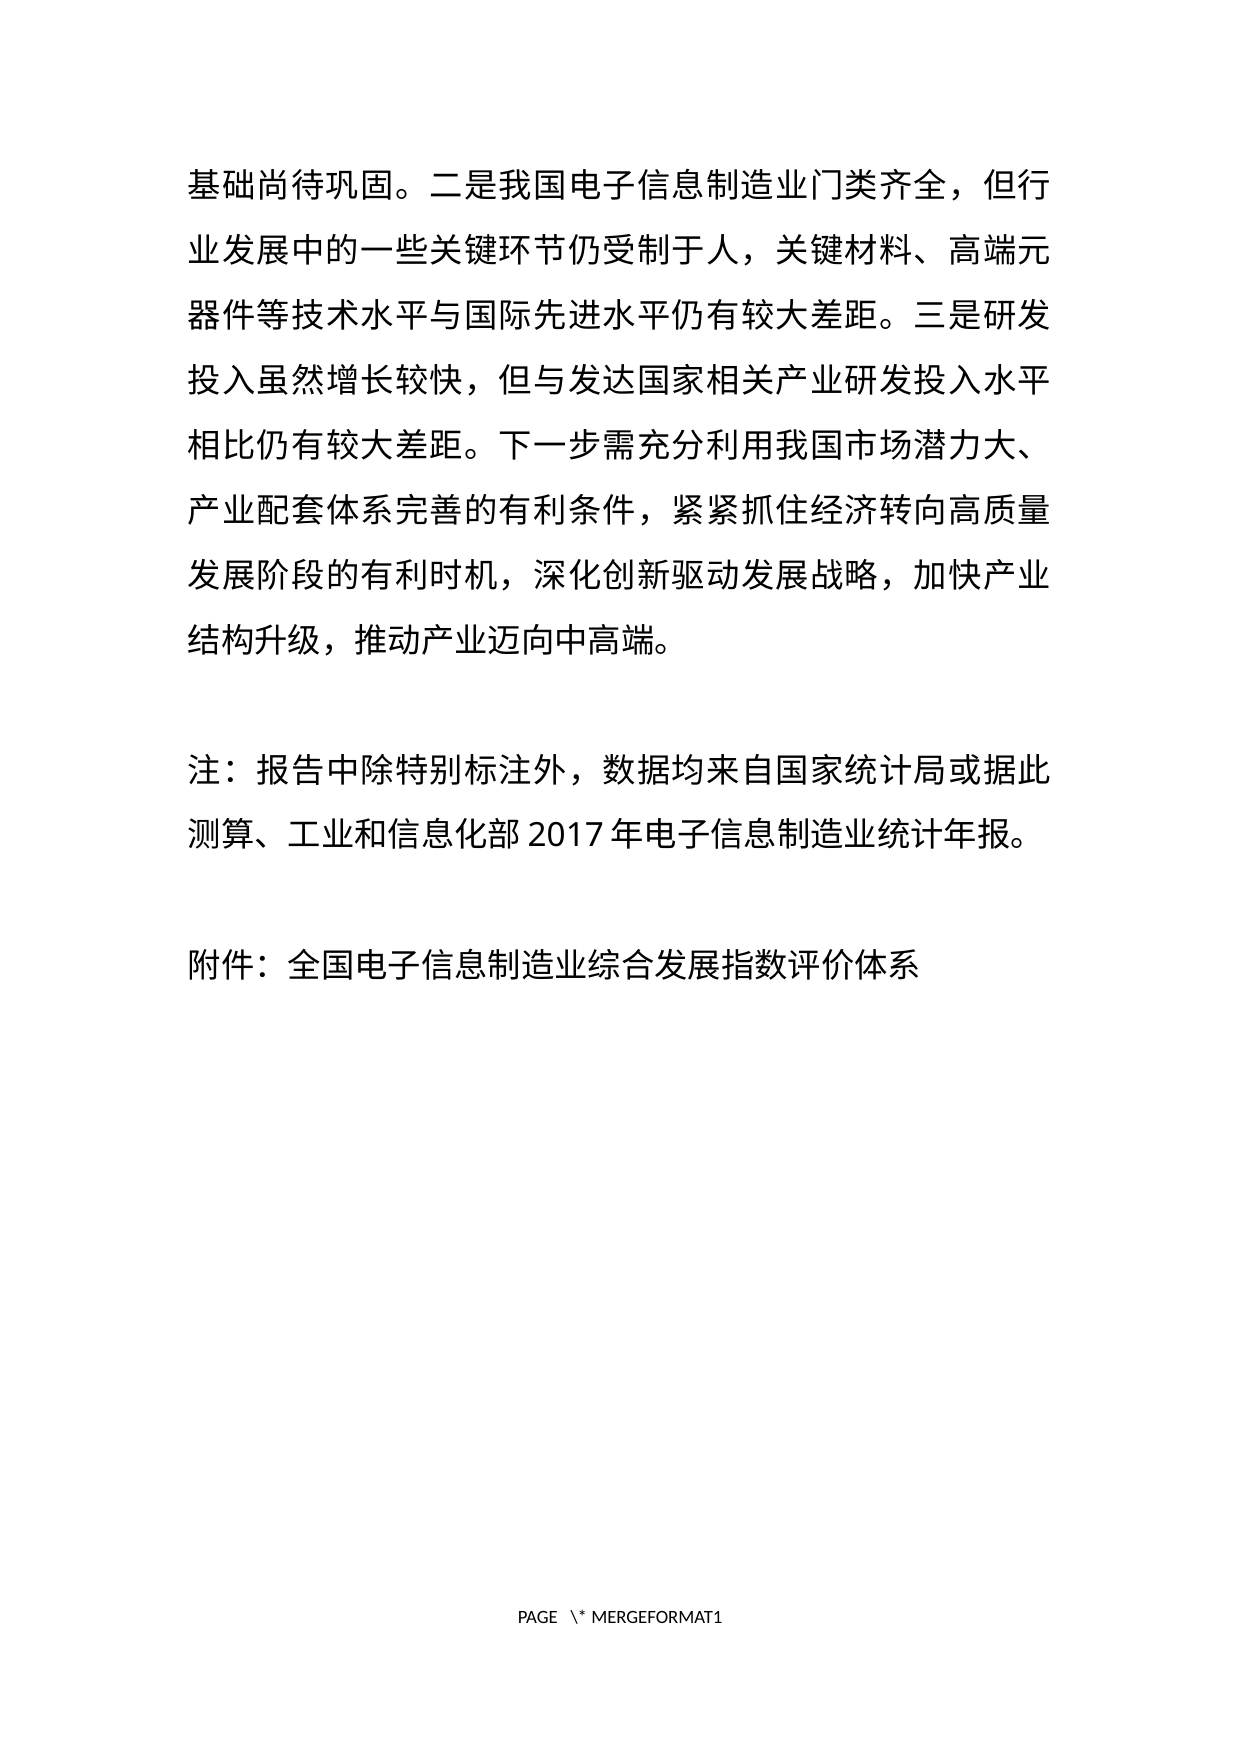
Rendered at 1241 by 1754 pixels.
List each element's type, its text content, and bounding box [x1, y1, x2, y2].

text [187, 150, 1053, 670]
text 附件：全国电子信息制造业综合发展指数评价体系 [187, 930, 1053, 995]
text 注：报告中除特别标注外，数据均来自国家统计局或据此测算、工业和信息化部2017年电子信息制造业统计年报。 [187, 735, 1053, 865]
